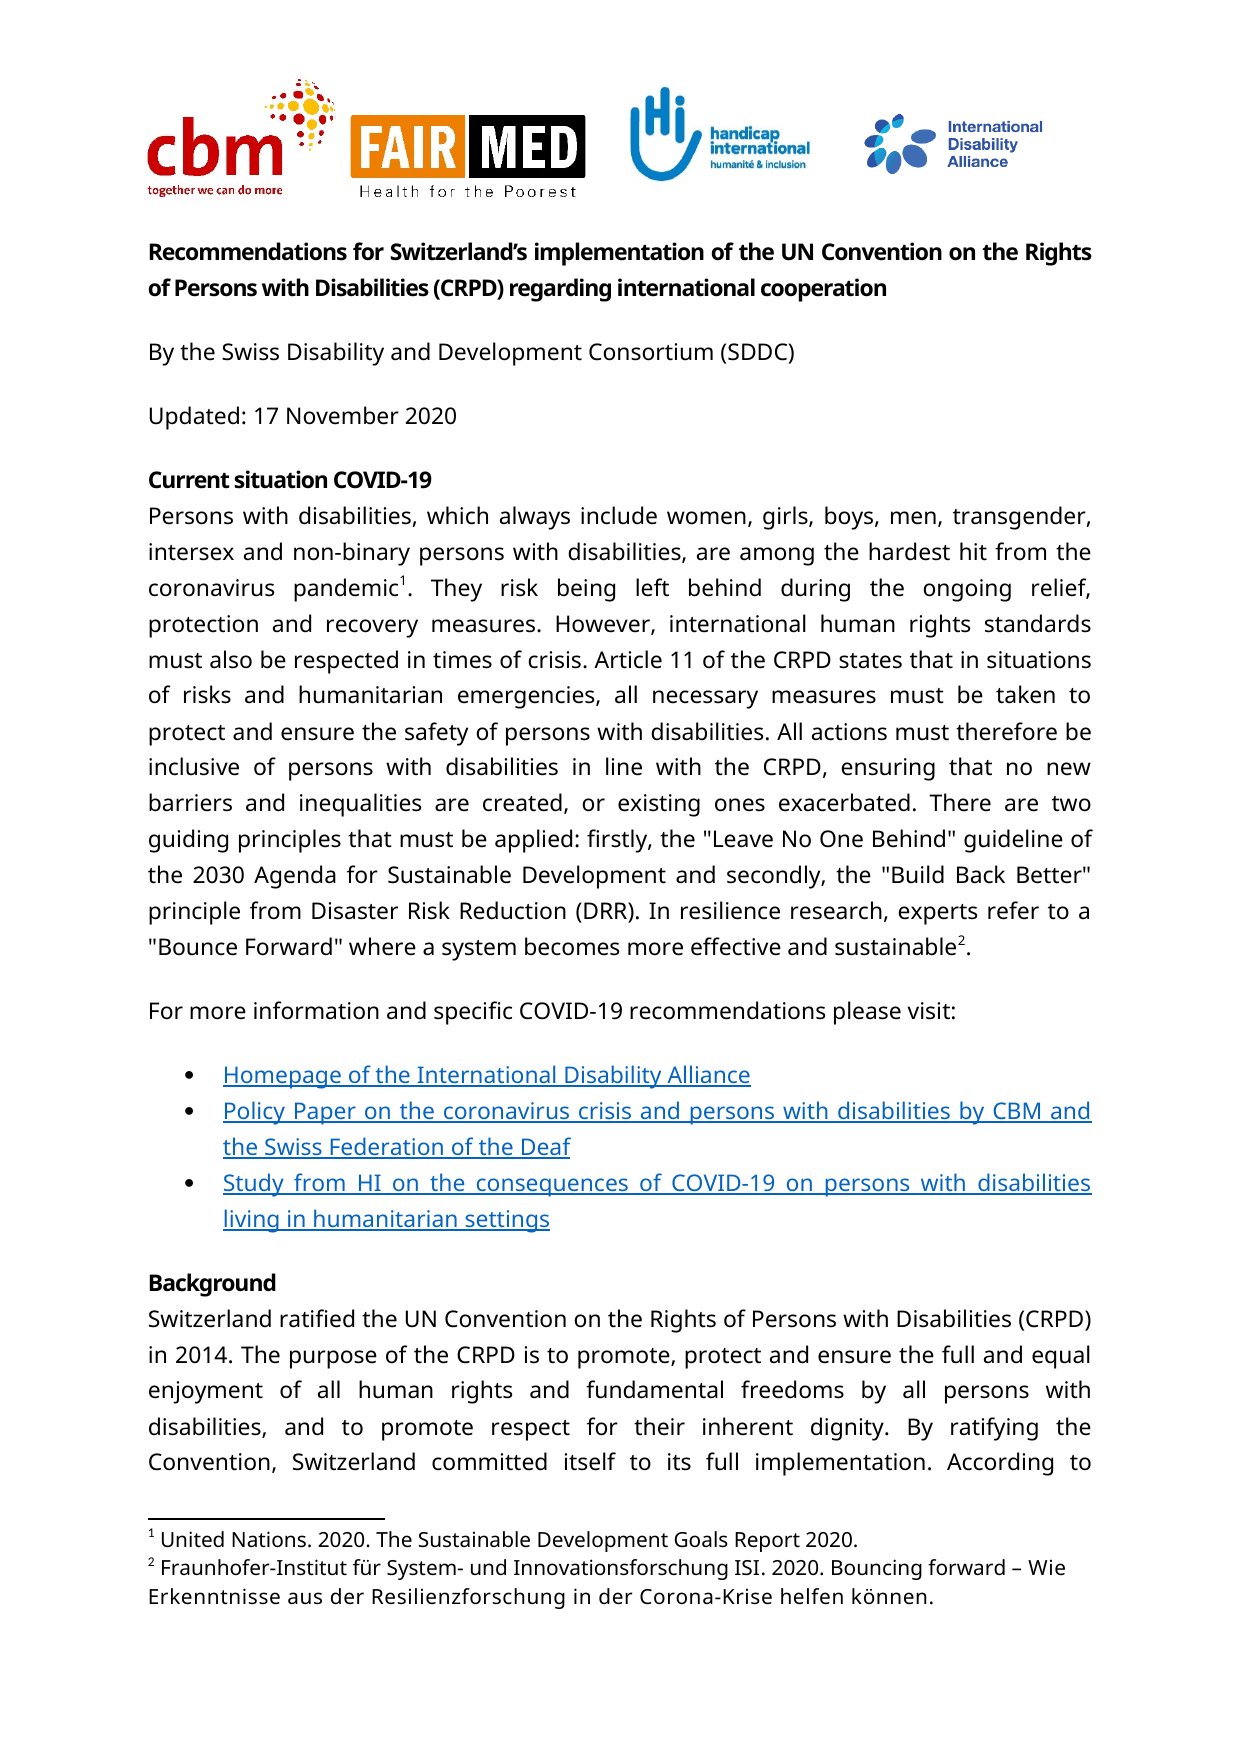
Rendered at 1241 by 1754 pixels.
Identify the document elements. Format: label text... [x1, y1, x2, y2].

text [148, 1303, 1093, 1478]
picture [601, 70, 844, 197]
text Updated: 17 November 2020 [148, 400, 1093, 431]
subtitle Background [148, 1267, 1093, 1298]
subtitle Recommendations for Switzerland’s implementation of the UN Convention on the Rights of Persons with Disabilities (CRPD) regarding international cooperation [148, 236, 1093, 303]
picture [147, 79, 336, 197]
picture [853, 80, 1053, 197]
picture [350, 115, 586, 197]
list Policy Paper on the coronavirus crisis and persons with disabilities by CBM and the Swiss Federation of the Deaf [185, 1095, 1093, 1162]
text Persons with disabilities, which always include women, girls, boys, men, transgender, intersex and non-binary persons with disabilities, are among the hardest hit from the coronavirus pandemic. They risk being left behind during the ongoing relief, protection and recovery measures. However, international human rights standards must also be respected in times of crisis. Article 11 of the CRPD states that in situations of risks and humanitarian emergencies, all necessary measures must be taken to protect and ensure the safety of persons with disabilities. All actions must therefore be inclusive of persons with disabilities in line with the CRPD, ensuring that no new barriers and inequalities are created, or existing ones exacerbated. There are two guiding principles that must be applied: firstly, the "Leave No One Behind" guideline of the 2030 Agenda for Sustainable Development and secondly, the "Build Back Better" principle from Disaster Risk Reduction (DRR). In resilience research, experts refer to a "Bounce Forward" where a system becomes more effective and sustainable. [148, 500, 1093, 962]
text For more information and specific COVID-19 recommendations please visit: [148, 995, 1093, 1026]
text By the Swiss Disability and Development Consortium (SDDC) [148, 336, 1093, 367]
subtitle Current situation COVID-19 [148, 464, 1093, 495]
list Homepage of the International Disability Alliance [185, 1059, 1093, 1090]
list Study from HI on the consequences of COVID-19 on persons with disabilities living in humanitarian settings [185, 1167, 1093, 1234]
